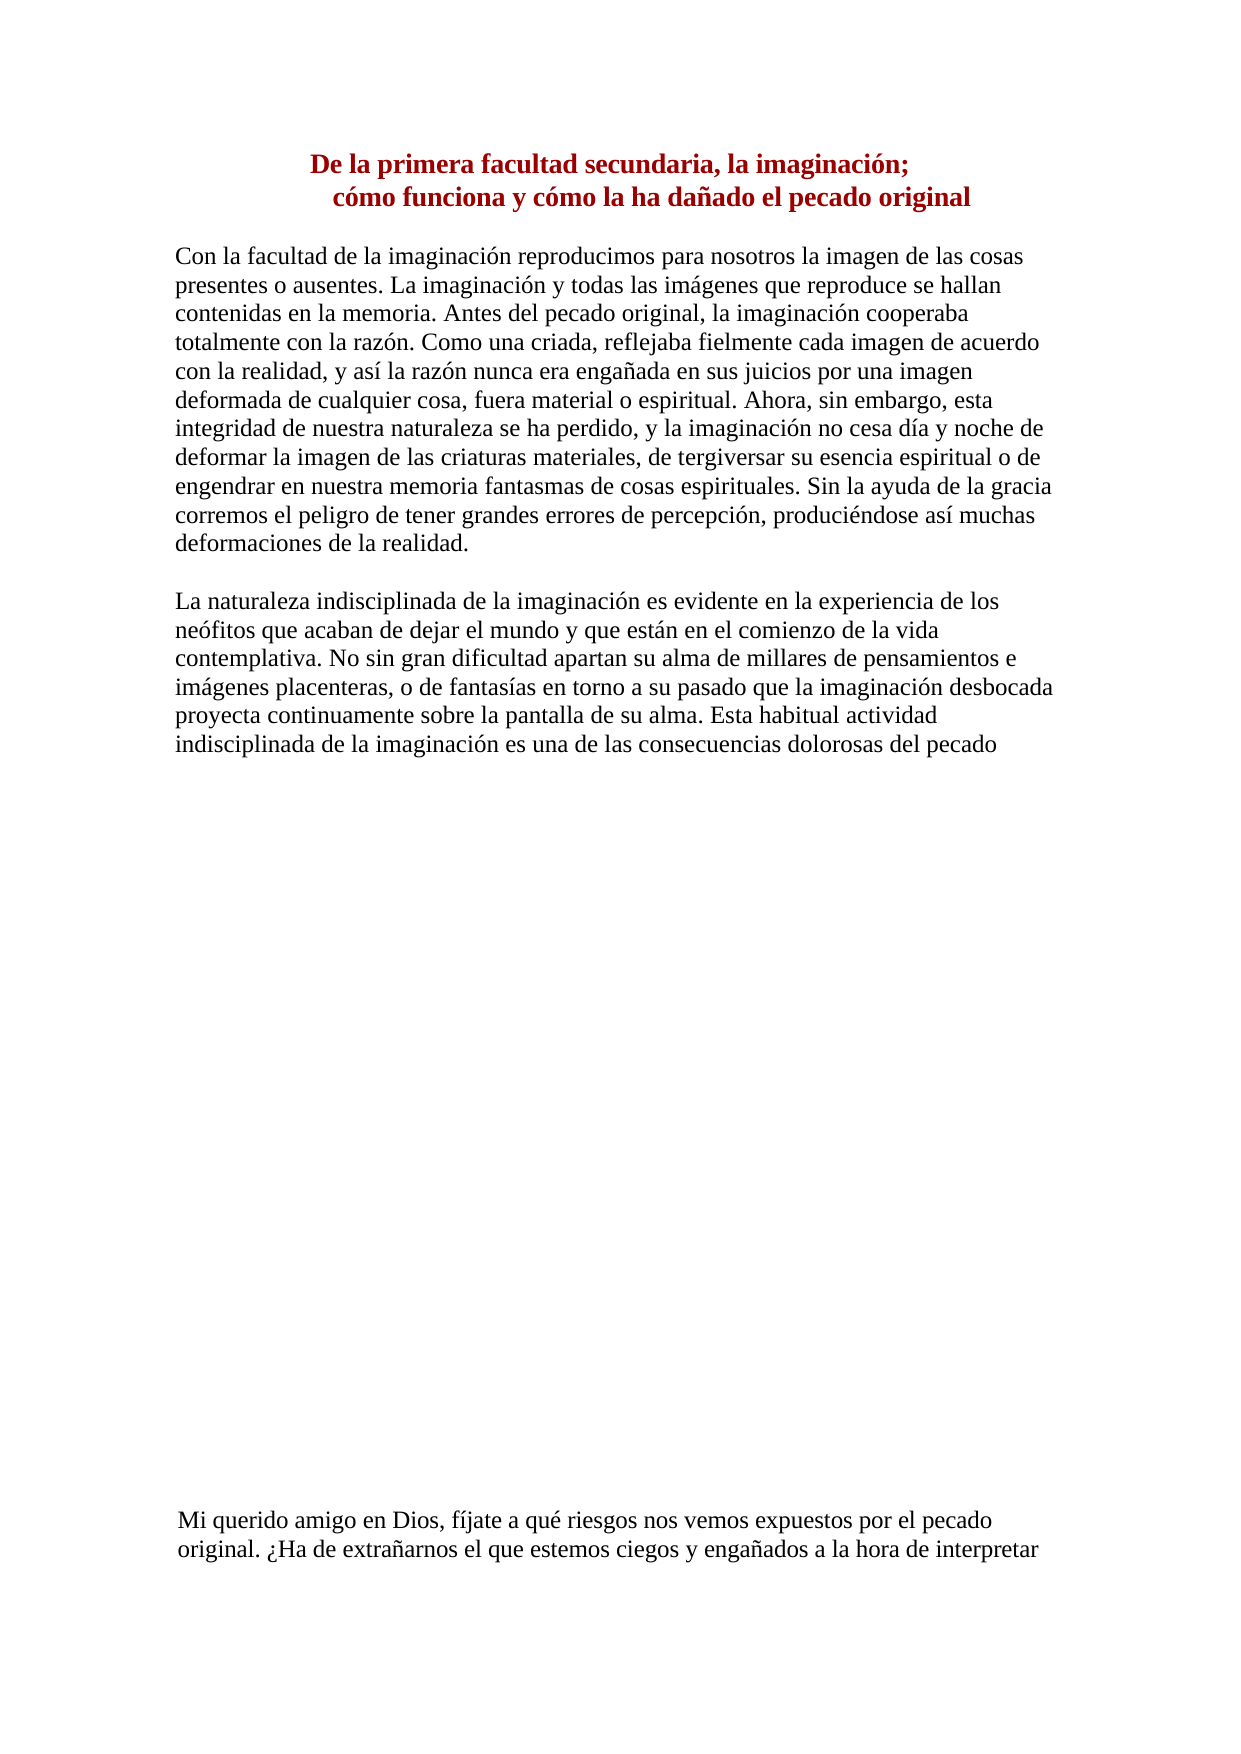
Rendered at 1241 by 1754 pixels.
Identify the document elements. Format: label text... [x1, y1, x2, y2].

text De la primera facultad secundaria, la imaginación; cómo funciona y cómo la ha dañado el pecado original [310, 148, 977, 212]
text Con la facultad de la imaginación reproducimos para nosotros la imagen de las cosas presentes o ausentes. La imaginación y todas las imágenes que reproduce se hallan contenidas en la memoria. Antes del pecado original, la imaginación cooperaba totalmente con la razón. Como una criada, reflejaba fielmente cada imagen de acuerdo con la realidad, y así la razón nunca era engañada en sus juicios por una imagen deformada de cualquier cosa, fuera material o espiritual. Ahora, sin embargo, esta integridad de nuestra naturaleza se ha perdido, y la imaginación no cesa día y noche de deformar la imagen de las criaturas materiales, de tergiversar su esencia espiritual o de engendrar en nuestra memoria fantasmas de cosas espirituales. Sin la ayuda de la gracia corremos el peligro de tener grandes errores de percepción, produciéndose así muchas deformaciones de la realidad. [175, 241, 1060, 558]
text La naturaleza indisciplinada de la imaginación es evidente en la experiencia de los neófitos que acaban de dejar el mundo y que están en el comienzo de la vida contemplativa. No sin gran dificultad apartan su alma de millares de pensamientos e imágenes placenteras, o de fantasías en torno a su pasado que la imaginación desbocada proyecta continuamente sobre la pantalla de su alma. Esta habitual actividad indisciplinada de la imaginación es una de las consecuencias dolorosas del pecado original. A medida que estos neófitos progresan en las prácticas de la vida contemplativa, meditando fielmente en su humana fragilidad, en la Pasión de Cristo, su bondad trascendente y en las demás verdades de la vida interior, la razón va gradualmente sanando, recuperando su justo predominio sobre la imaginación [175, 587, 1060, 758]
